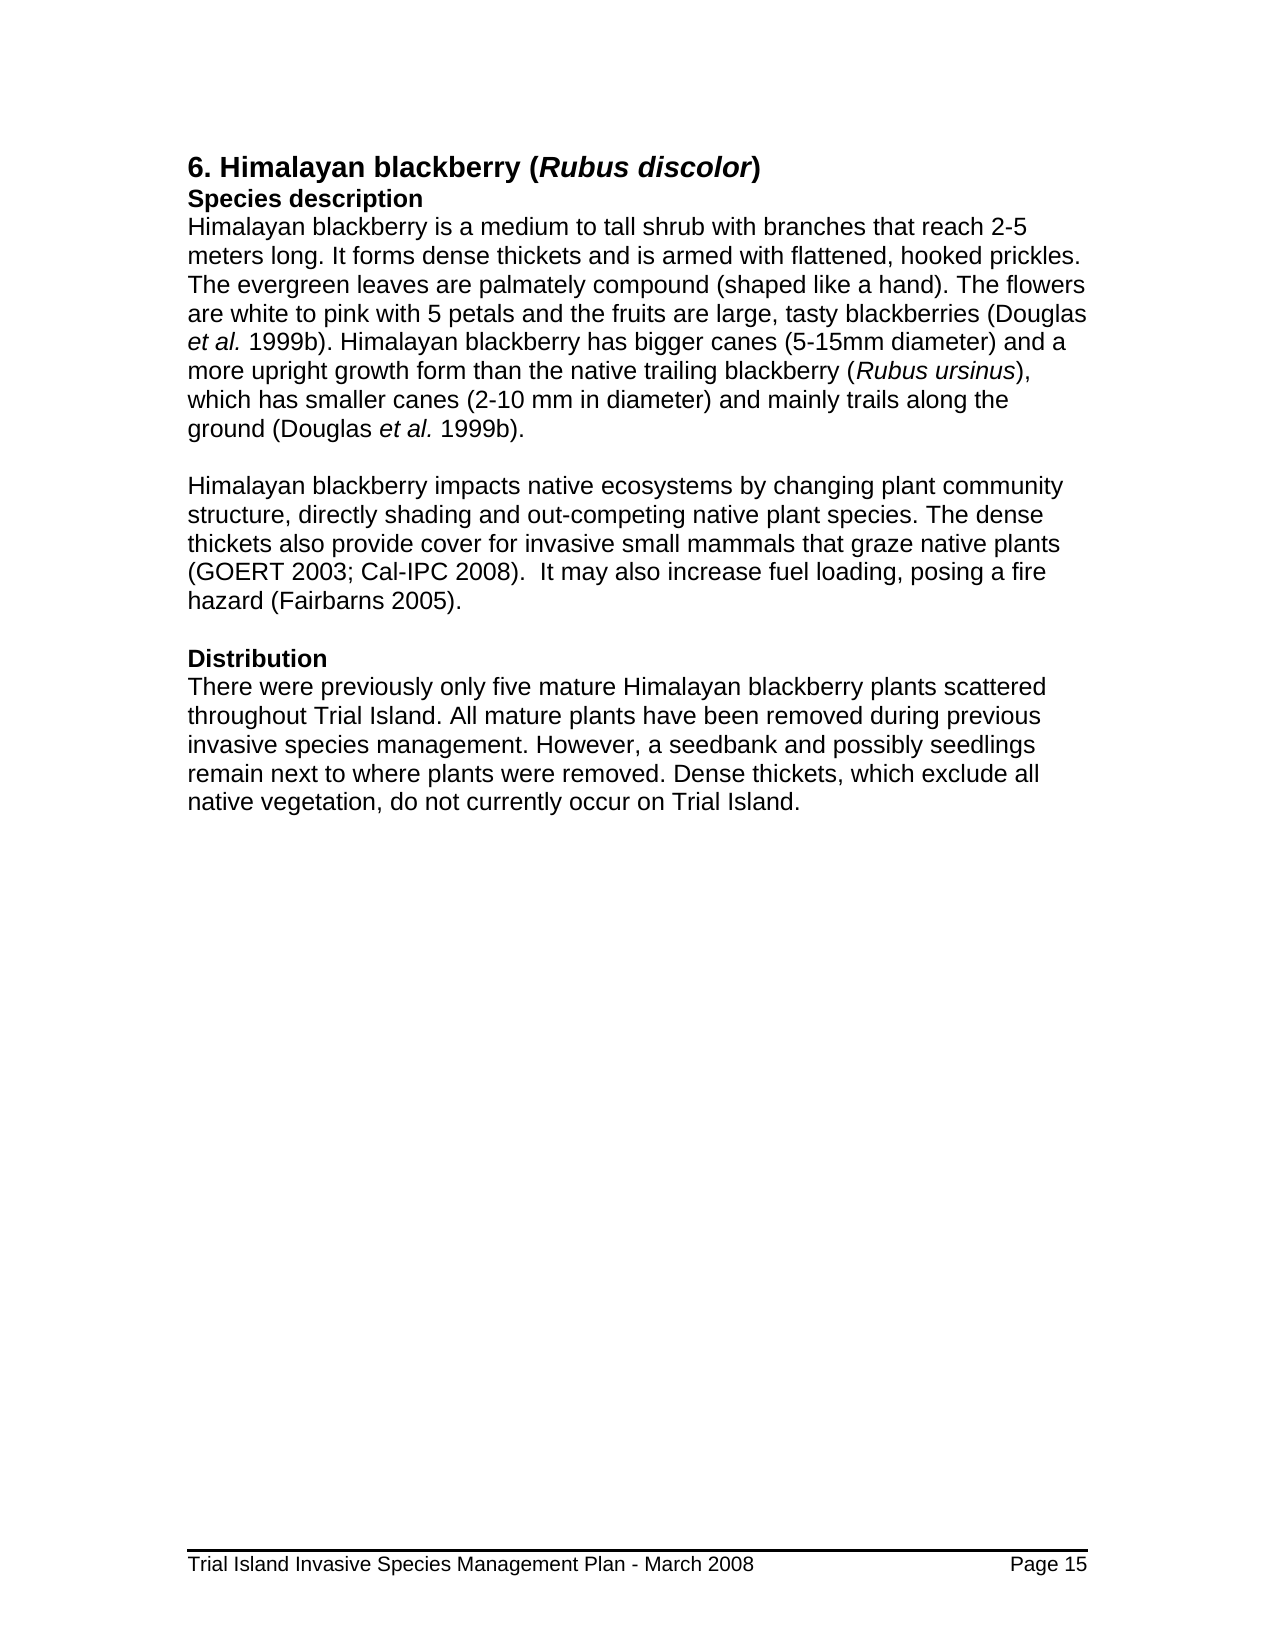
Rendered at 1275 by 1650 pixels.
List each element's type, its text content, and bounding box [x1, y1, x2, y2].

text Himalayan blackberry impacts native ecosystems by changing plant community structure, directly shading and out-competing native plant species. The dense thickets also provide cover for invasive small mammals that graze native plants (GOERT 2003; Cal-IPC 2008). It may also increase fuel loading, posing a fire hazard (Fairbarns 2005). [187, 471, 1088, 615]
text There were previously only five mature Himalayan blackberry plants scattered throughout Trial Island. All mature plants have been removed during previous invasive species management. However, a seedbank and possibly seedlings remain next to where plants were removed. Dense thickets, which exclude all native vegetation, do not currently occur on Trial Island. [187, 672, 1088, 816]
text Himalayan blackberry is a medium to tall shrub with branches that reach 2-5 meters long. It forms dense thickets and is armed with flattened, hooked prickles. The evergreen leaves are palmately compound (shaped like a hand). The flowers are white to pink with 5 petals and the fruits are large, tasty blackberries (Douglas et al. 1999b). Himalayan blackberry has bigger canes (5-15mm diameter) and a more upright growth form than the native trailing blackberry (Rubus ursinus), which has smaller canes (2-10 mm in diameter) and mainly trails along the ground (Douglas et al. 1999b). [187, 212, 1088, 442]
text Distribution [187, 643, 1088, 672]
text Species description [187, 183, 1088, 212]
subtitle 6. Himalayan blackberry (Rubus discolor) [187, 150, 1088, 183]
